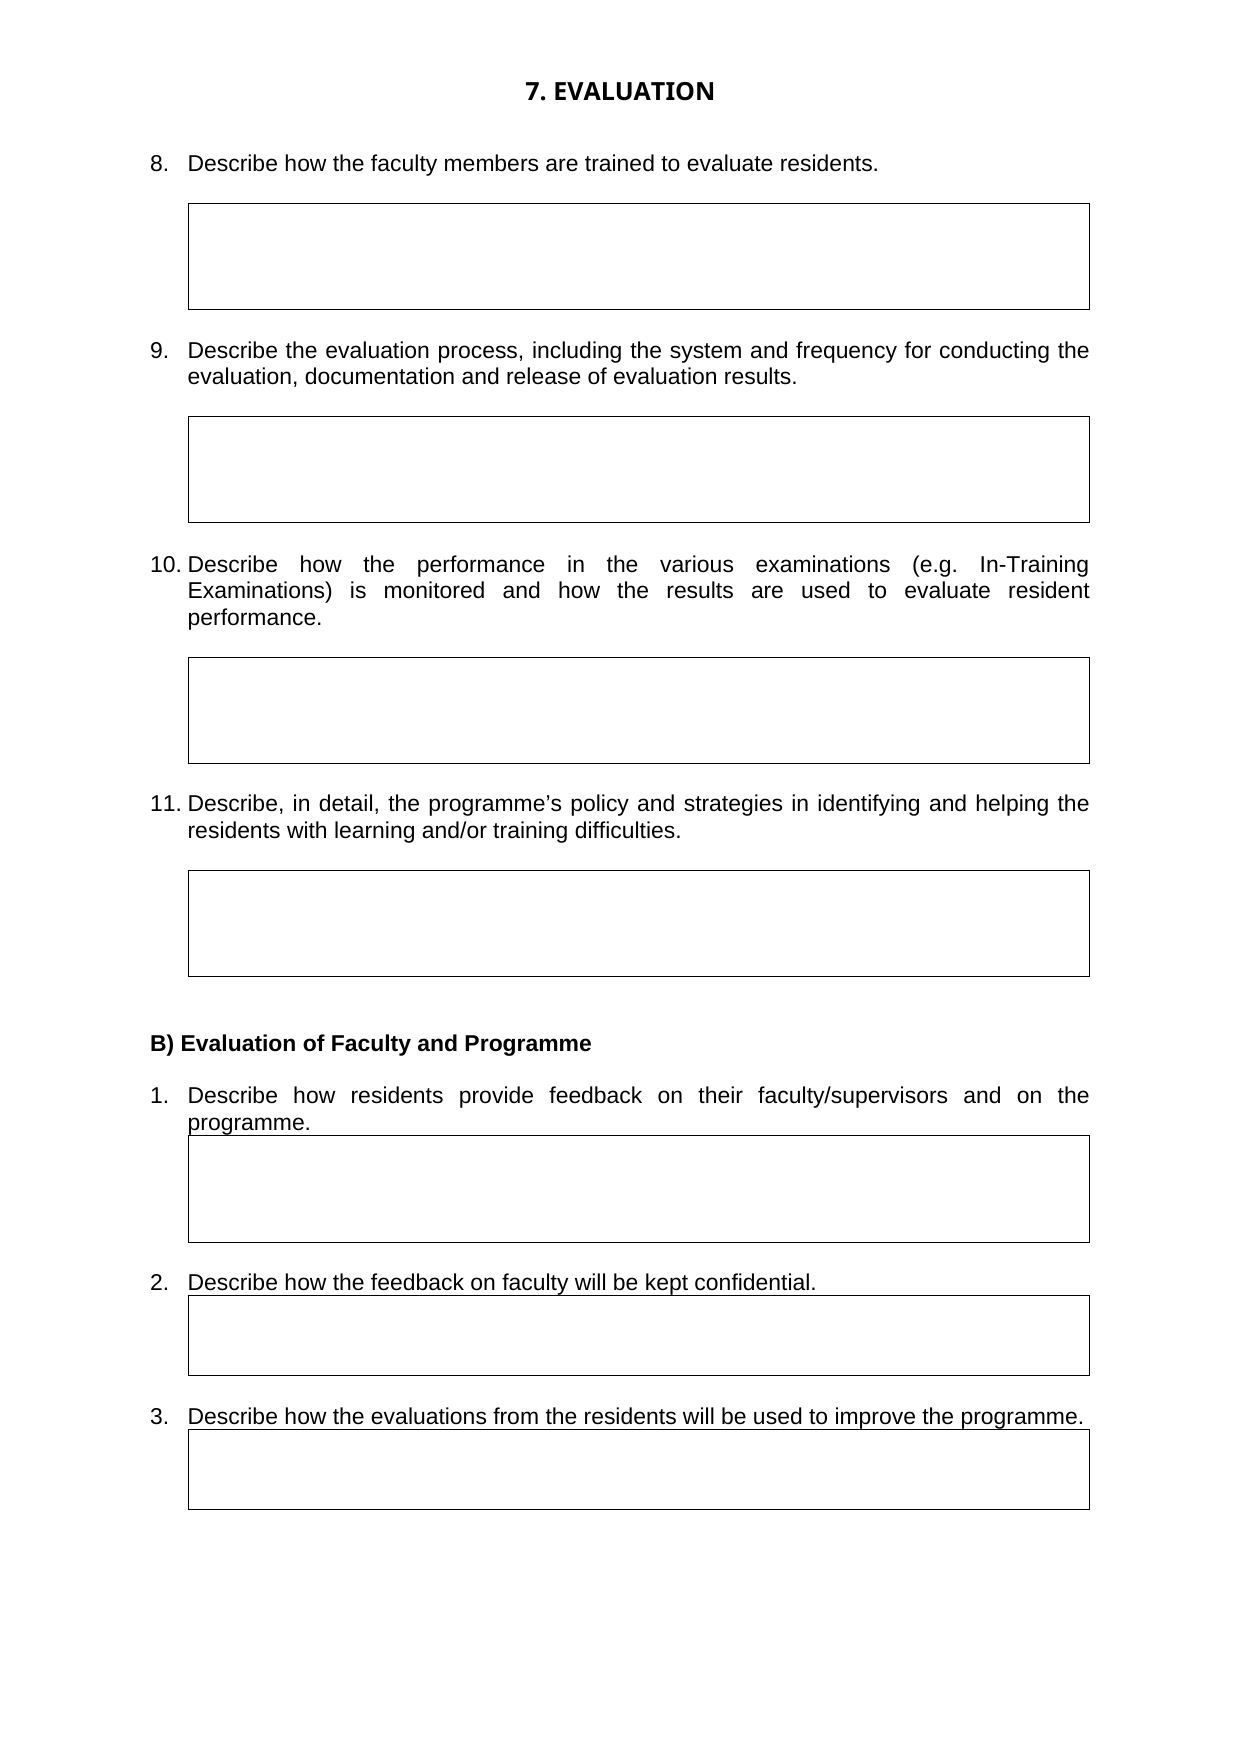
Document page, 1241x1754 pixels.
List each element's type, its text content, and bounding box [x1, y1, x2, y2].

table_header [189, 1430, 1089, 1509]
table_header [189, 658, 1089, 763]
table_header [189, 1296, 1089, 1375]
list Describe how the evaluations from the residents will be used to improve the programme. [150, 1403, 1090, 1429]
list Describe how residents provide feedback on their faculty/supervisors and on the programme. [150, 1082, 1090, 1135]
list Describe how the feedback on faculty will be kept confidential. [150, 1269, 1090, 1295]
list Describe how the performance in the various examinations (e.g. In-Training Examinations) is monitored and how the results are used to evaluate resident performance. [150, 551, 1090, 630]
table_header [189, 204, 1089, 309]
list Describe how the faculty members are trained to evaluate residents. [150, 150, 1090, 176]
list Describe the evaluation process, including the system and frequency for conducting the evaluation, documentation and release of evaluation results. [150, 337, 1090, 389]
table_header [189, 871, 1089, 976]
list Describe, in detail, the programme’s policy and strategies in identifying and helping the residents with learning and/or training difficulties. [150, 790, 1090, 843]
table_header [189, 1136, 1089, 1242]
text B) Evaluation of Faculty and Programme [150, 1030, 1090, 1056]
table_header [189, 417, 1089, 522]
